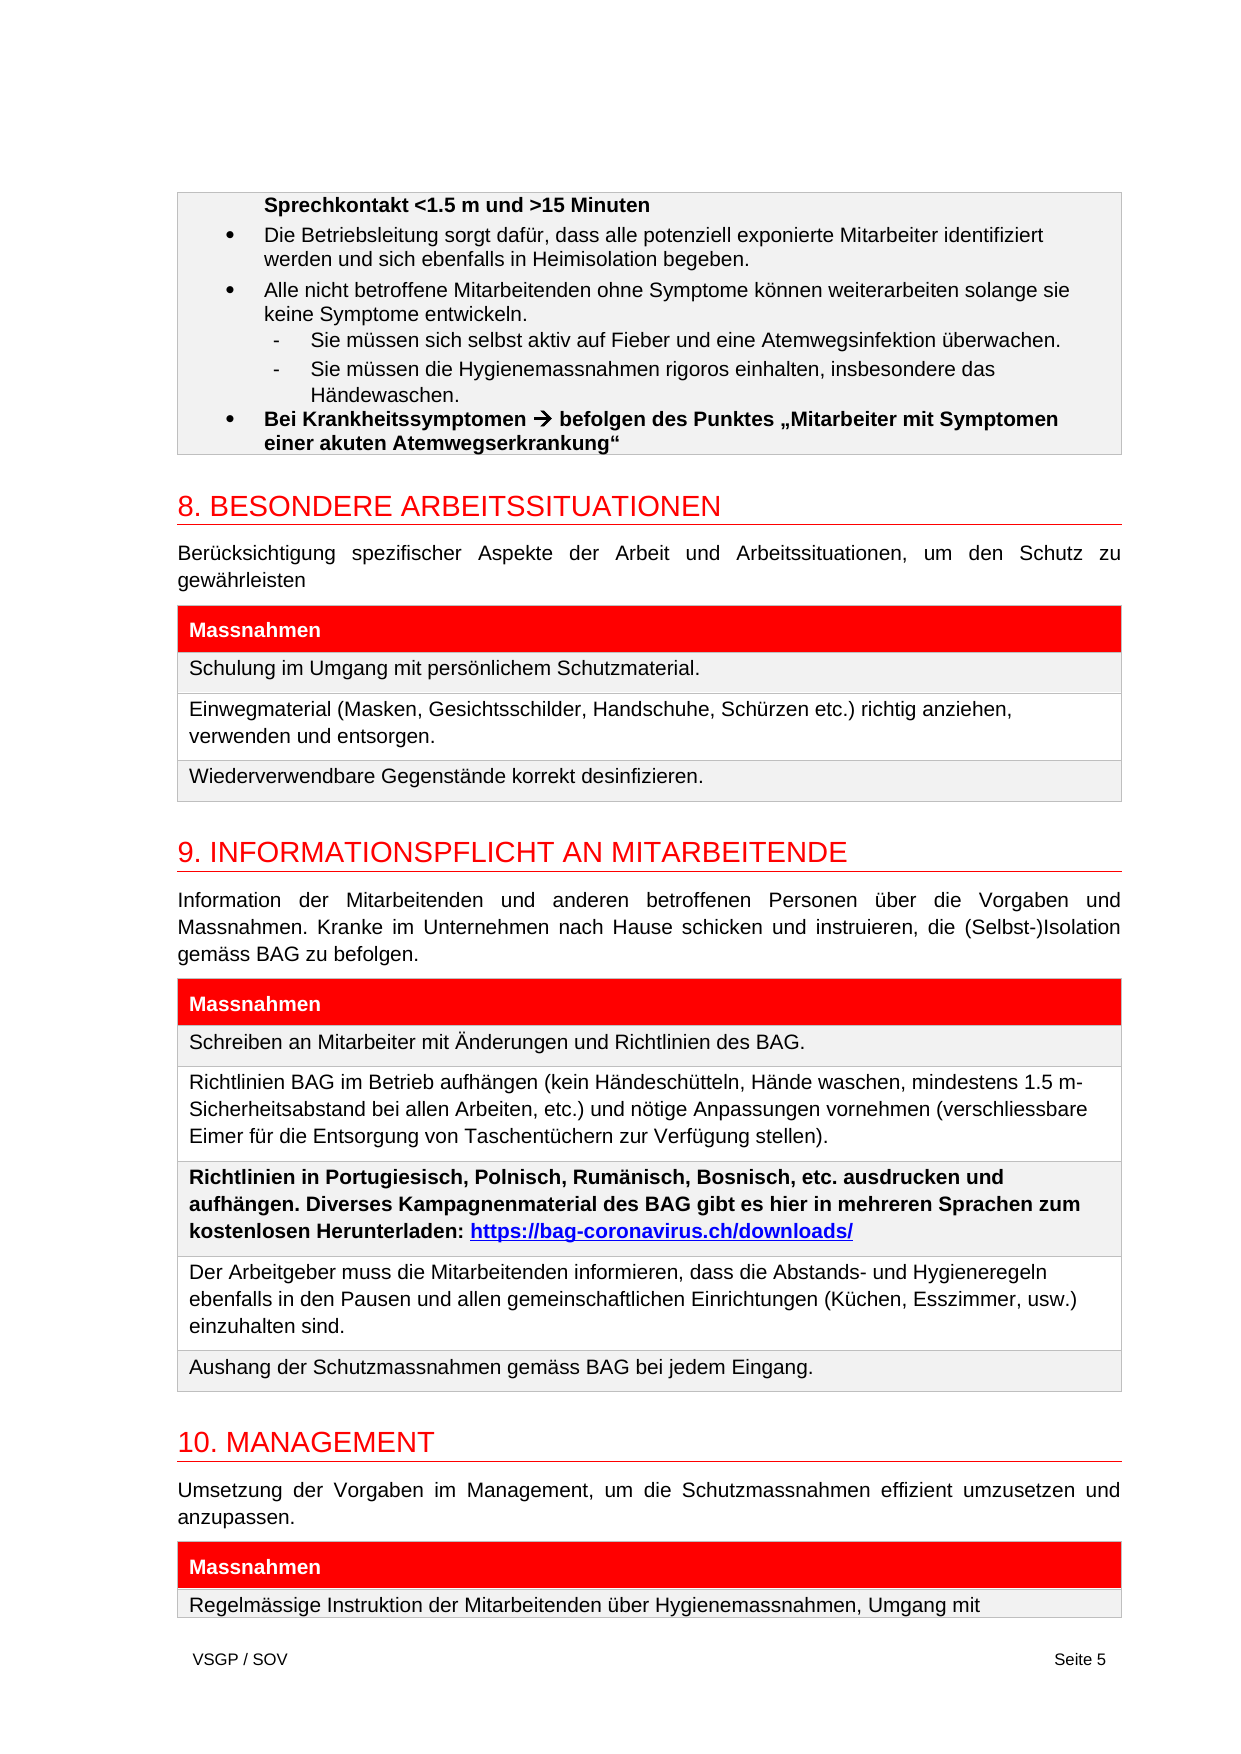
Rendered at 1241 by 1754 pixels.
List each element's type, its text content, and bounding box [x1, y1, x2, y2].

table_cell Aushang der Schutzmassnahmen gemäss BAG bei jedem Eingang. [178, 1351, 1121, 1391]
table_cell Der Arbeitgeber muss die Mitarbeitenden informieren, dass die Abstands- und Hygieneregeln ebenfalls in den Pausen und allen gemeinschaftlichen Einrichtungen (Küchen, Esszimmer, usw.) einzuhalten sind. [178, 1257, 1121, 1350]
subtitle 8. Besondere Arbeitssituationen [177, 489, 1122, 524]
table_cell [178, 1590, 1121, 1617]
table_cell Richtlinien BAG im Betrieb aufhängen (kein Händeschütteln, Hände waschen, mindestens 1.5 m-Sicherheitsabstand bei allen Arbeiten, etc.) und nötige Anpassungen vornehmen (verschliessbare Eimer für die Entsorgung von Taschentüchern zur Verfügung stellen). [178, 1067, 1121, 1161]
text Berücksichtigung spezifischer Aspekte der Arbeit und Arbeitssituationen, um den Schutz zu gewährleisten [177, 538, 1122, 592]
table_header Massnahmen [178, 1542, 1121, 1588]
subtitle 10. Management [177, 1425, 1122, 1461]
table_header Massnahmen [178, 606, 1121, 652]
subtitle 9. Informationspflicht an Mitarbeitende [177, 835, 1122, 871]
table_header Massnahmen [178, 979, 1121, 1025]
table_cell Wiederverwendbare Gegenstände korrekt desinfizieren. [178, 761, 1121, 801]
table_cell Einwegmaterial (Masken, Gesichtsschilder, Handschuhe, Schürzen etc.) richtig anziehen, verwenden und entsorgen. [178, 694, 1121, 760]
text Umsetzung der Vorgaben im Management, um die Schutzmassnahmen effizient umzusetzen und anzupassen. [177, 1474, 1122, 1529]
table_cell Schulung im Umgang mit persönlichem Schutzmaterial. [178, 653, 1121, 692]
text Information der Mitarbeitenden und anderen betroffenen Personen über die Vorgaben und Massnahmen. Kranke im Unternehmen nach Hause schicken und instruieren, die (Selbst-)Isolation gemäss BAG zu befolgen. [177, 884, 1122, 966]
table_cell Richtlinien in Portugiesisch, Polnisch, Rumänisch, Bosnisch, etc. ausdrucken und aufhängen. Diverses Kampagnenmaterial des BAG gibt es hier in mehreren Sprachen zum kostenlosen Herunterladen: https://bag-coronavirus.ch/downloads/ [178, 1162, 1121, 1256]
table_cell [178, 193, 1121, 454]
table_cell Schreiben an Mitarbeiter mit Änderungen und Richtlinien des BAG. [178, 1026, 1121, 1066]
